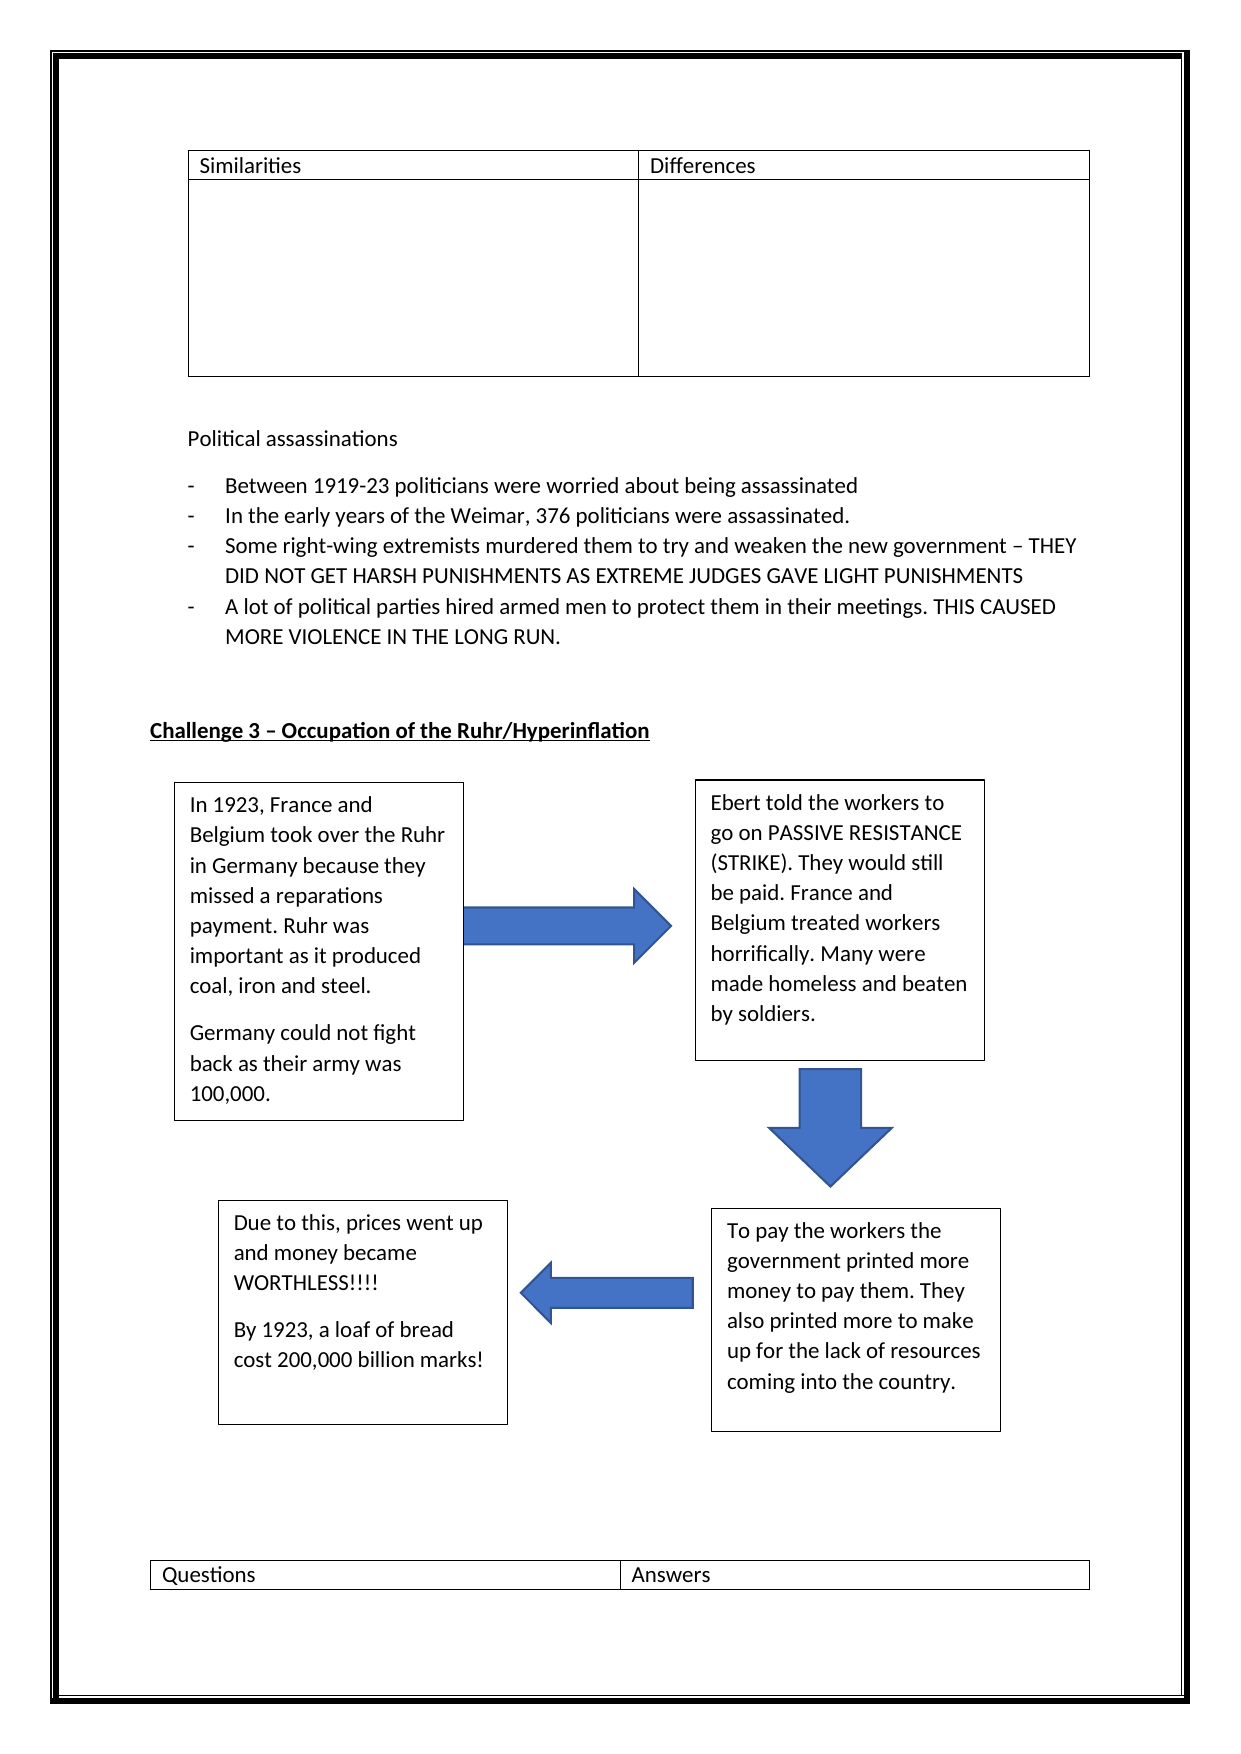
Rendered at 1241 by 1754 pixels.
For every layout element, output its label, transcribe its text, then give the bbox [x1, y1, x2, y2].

list Some right-wing extremists murdered them to try and weaken the new government – THEY DID NOT GET HARSH PUNISHMENTS AS EXTREME JUDGES GAVE LIGHT PUNISHMENTS [187, 531, 1090, 590]
table_header Questions [151, 1561, 620, 1589]
text Political assassinations [187, 424, 1090, 452]
text Challenge 3 – Occupation of the Ruhr/Hyperinflation [150, 716, 1090, 744]
list Between 1919-23 politicians were worried about being assassinated [187, 471, 1090, 499]
table_cell [639, 180, 1089, 376]
table_header Answers [621, 1561, 1089, 1589]
list A lot of political parties hired armed men to protect them in their meetings. THIS CAUSED MORE VIOLENCE IN THE LONG RUN. [187, 592, 1090, 650]
list In the early years of the Weimar, 376 politicians were assassinated. [187, 501, 1090, 529]
table_cell [189, 180, 638, 376]
table_header Similarities [189, 151, 638, 179]
table_header Differences [639, 151, 1089, 179]
